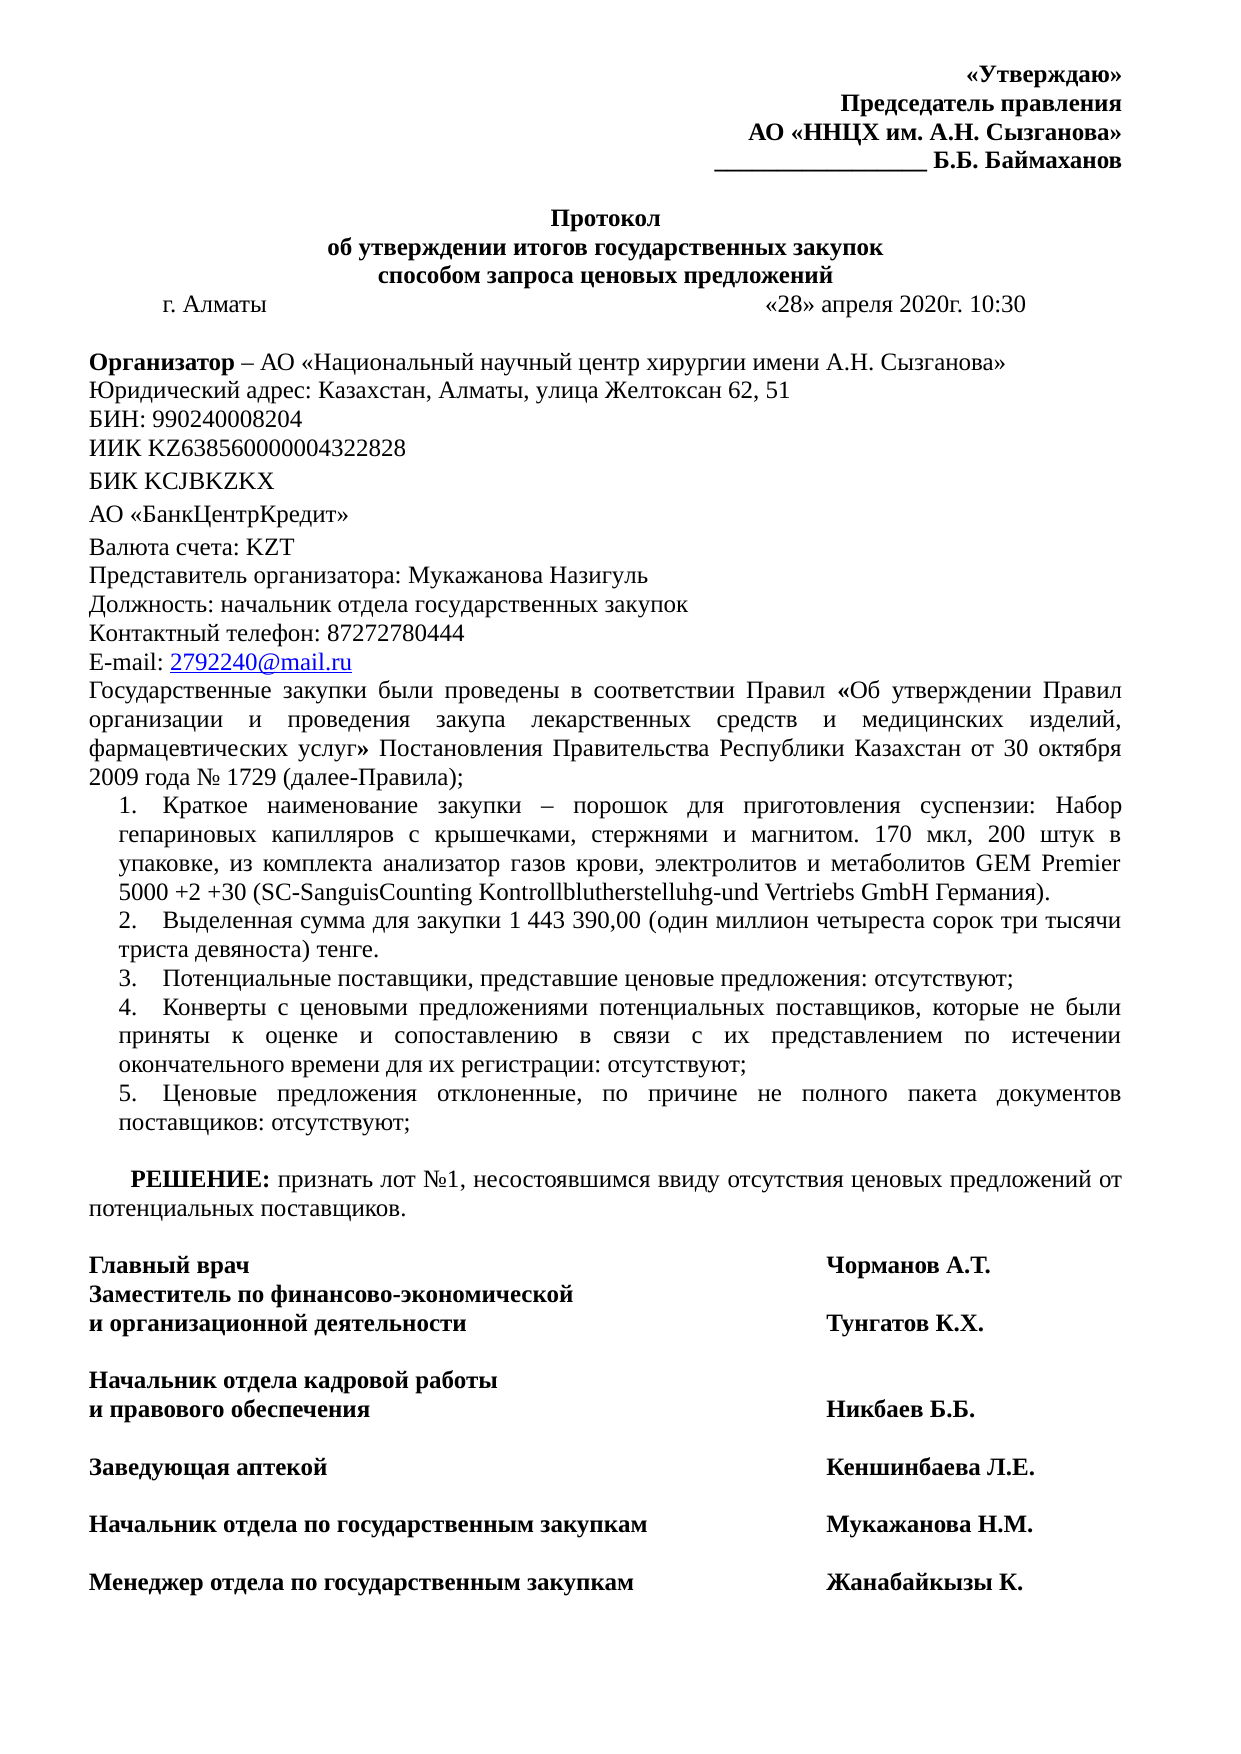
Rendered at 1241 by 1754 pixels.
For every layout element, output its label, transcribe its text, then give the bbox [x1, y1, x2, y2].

list Потенциальные поставщики, представшие ценовые предложения: отсутствуют; [118, 963, 1122, 992]
text Представитель организатора: Мукажанова Назигуль [89, 561, 1122, 589]
text Менеджер отдела по государственным закупкам Жанабайкызы К. [89, 1567, 1122, 1596]
list Краткое наименование закупки – порошок для приготовления суспензии: Набор гепариновых капилляров с крышечками, стержнями и магнитом. 170 мкл, 200 штук в упаковке, из комплекта анализатор газов крови, электролитов и метаболитов GEM Premier 5000 +2 +30 (SC-SanguisCounting Kontrollblutherstelluhg-und Vertriebs GmbH Германия). [118, 791, 1122, 906]
text Юридический адрес: Казахстан, Алматы, улица Желтоксан 62, 51 [89, 375, 1122, 404]
text Начальник отдела кадровой работы [89, 1366, 1122, 1394]
text способом запроса ценовых предложений [89, 260, 1122, 289]
text Протокол [89, 203, 1122, 232]
text Государственные закупки были проведены в соответствии Правил «Об утверждении Правил организации и проведения закупа лекарственных средств и медицинских изделий, фармацевтических услуг» Постановления Правительства Республики Казахстан от 30 октября 2009 года № 1729 (далее-Правила); [89, 676, 1122, 791]
text об утверждении итогов государственных закупок [89, 232, 1122, 260]
text АО «БанкЦентрКредит» [89, 499, 1122, 528]
text Заведующая аптекой Кеншинбаева Л.Е. [89, 1452, 1122, 1481]
list Конверты с ценовыми предложениями потенциальных поставщиков, которые не были приняты к оценке и сопоставлению в связи с их представлением по истечении окончательного времени для их регистрации: отсутствуют; [118, 992, 1122, 1078]
text Главный врач Чорманов А.Т. [89, 1251, 1122, 1279]
text г. Алматы «28» апреля 2020г. 10:30 [89, 289, 1122, 318]
text Контактный телефон: 87272780444 [89, 618, 1122, 647]
text АО «ННЦХ им. А.Н. Сызганова» [89, 117, 1122, 145]
text ИИК KZ638560000004322828 [89, 433, 1122, 462]
text БИН: 990240008204 [89, 404, 1122, 433]
text БИК KCJBKZKX [89, 466, 1122, 494]
text Начальник отдела по государственным закупкам Мукажанова Н.М. [89, 1509, 1122, 1538]
text Председатель правления [89, 88, 1122, 117]
text Валюта счета: KZT [89, 532, 1122, 561]
text Организатор – АО «Национальный научный центр хирургии имени А.Н. Сызганова» [89, 347, 1122, 375]
text E-mail: 2792240@mail.ru [89, 647, 1122, 676]
text 5. Ценовые предложения отклоненные, по причине не полного пакета документов поставщиков: отсутствуют; [118, 1078, 1122, 1136]
text Заместитель по финансово-экономической [89, 1279, 1122, 1308]
list Выделенная сумма для закупки 1 443 390,00 (один миллион четыреста сорок три тысячи триста девяноста) тенге. [118, 906, 1122, 963]
text _________________ Б.Б. Баймаханов [89, 145, 1122, 174]
text Должность: начальник отдела государственных закупок [89, 589, 1122, 618]
text «Утверждаю» [89, 59, 1122, 88]
text РЕШЕНИЕ: признать лот №1, несостоявшимся ввиду отсутствия ценовых предложений от потенциальных поставщиков. [89, 1164, 1122, 1222]
text и организационной деятельности Тунгатов К.Х. [89, 1308, 1122, 1337]
text и правового обеспечения Никбаев Б.Б. [89, 1394, 1122, 1423]
